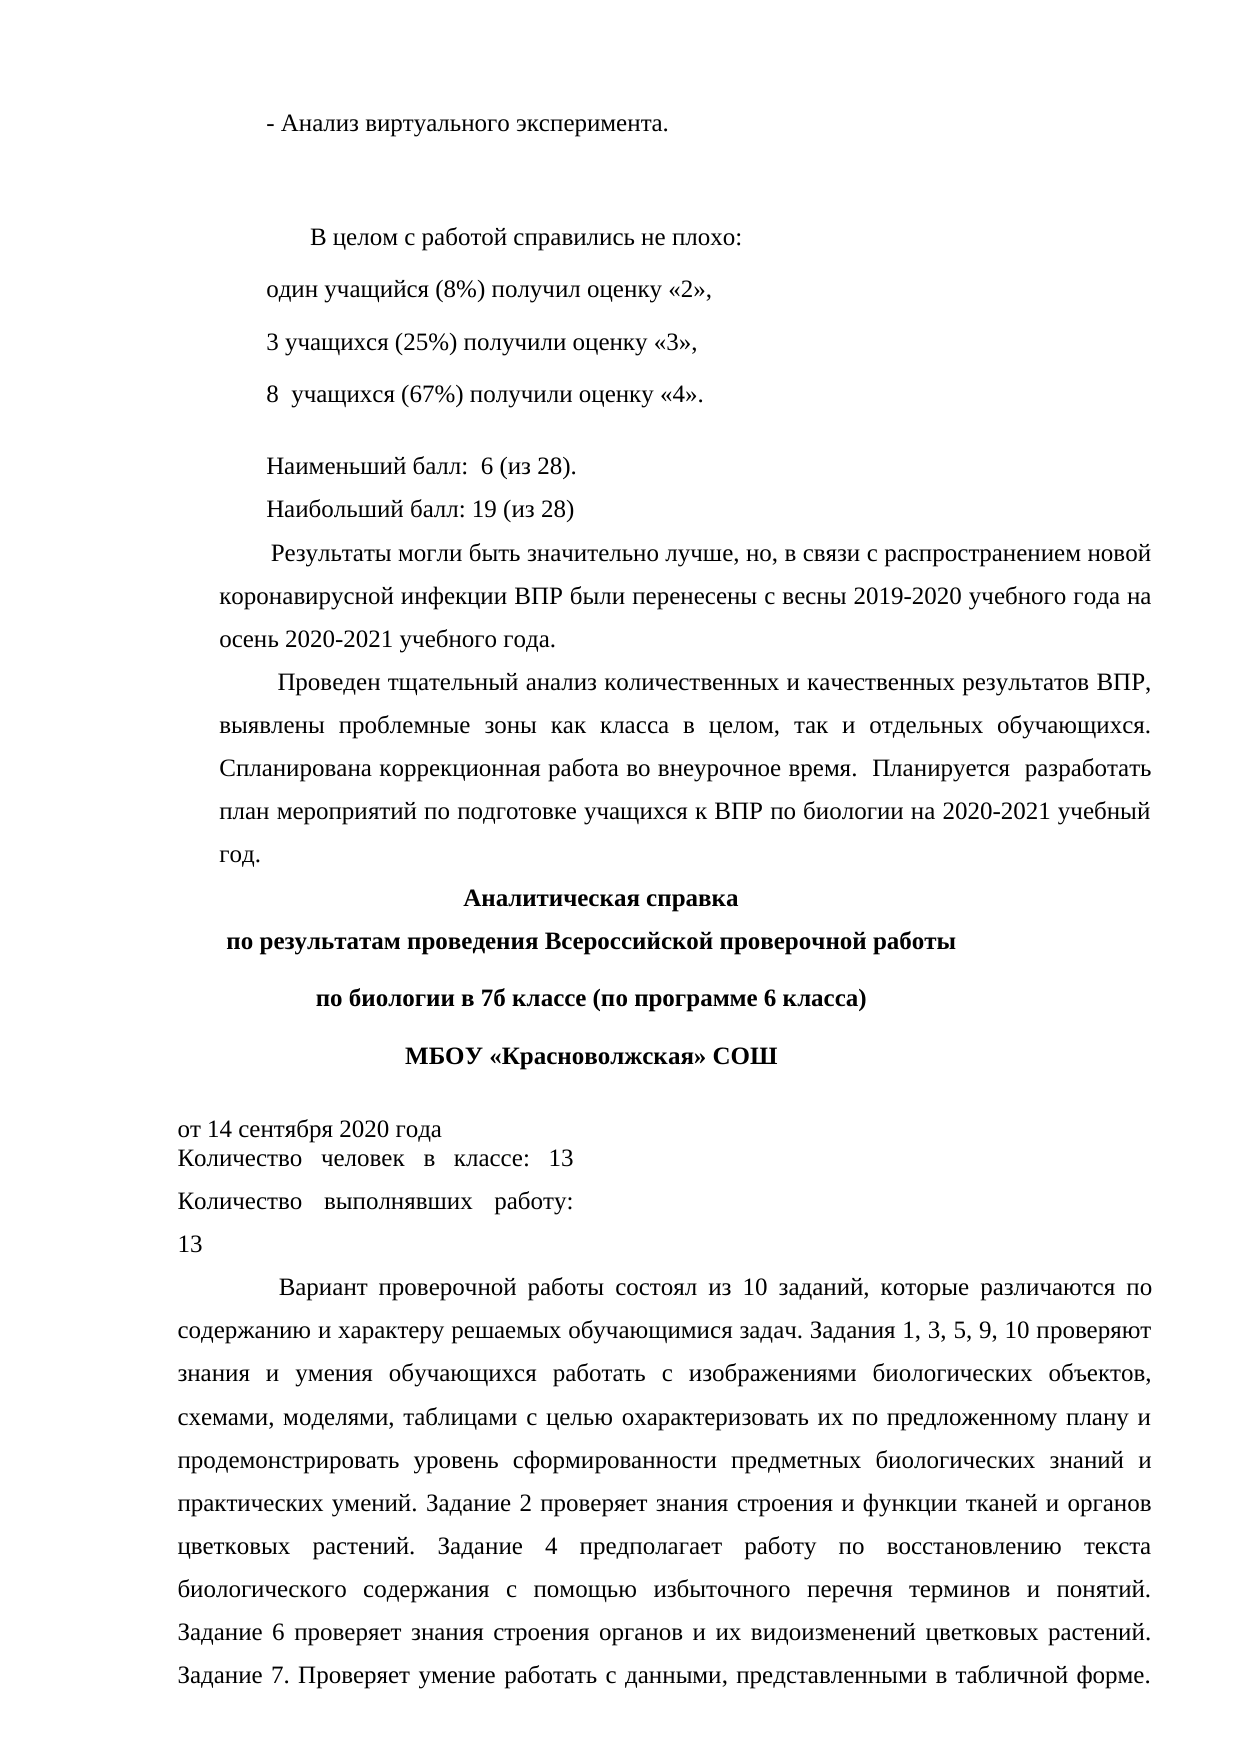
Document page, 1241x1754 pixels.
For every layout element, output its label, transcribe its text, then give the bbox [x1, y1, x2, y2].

text В целом с работой справились не плохо: [266, 222, 1240, 251]
text Наименьший балл: 6 (из 28). [266, 451, 1240, 480]
list Анализ виртуального эксперимента. [266, 108, 1240, 137]
text по результатам проведения Всероссийской проверочной работы [33, 926, 1149, 955]
text МБОУ «Красноволжская» СОШ [33, 1041, 1149, 1070]
text 8 учащихся (67%) получили оценку «4». [266, 379, 1240, 408]
text 3 учащихся (25%) получили оценку «3», [266, 327, 1240, 356]
text по биологии в 7б классе (по программе 6 класса) [33, 983, 1149, 1012]
text Наибольший балл: 19 (из 28) [266, 494, 1240, 523]
text Проведен тщательный анализ количественных и качественных результатов ВПР, выявлены проблемные зоны как класса в целом, так и отдельных обучающихся. Спланирована коррекционная работа во внеурочное время. Планируется разработать план мероприятий по подготовке учащихся к ВПР по биологии на 2020-2021 учебный год. [219, 667, 1152, 868]
text один учащийся (8%) получил оценку «2», [266, 274, 1240, 303]
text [177, 1272, 1152, 1689]
text Результаты могли быть значительно лучше, но, в связи с распространением новой коронавирусной инфекции ВПР были перенесены с весны 2019-2020 учебного года на осень 2020-2021 учебного года. [219, 538, 1152, 653]
text от 14 сентября 2020 года [177, 1114, 1240, 1142]
text Аналитическая справка [33, 883, 868, 911]
text Количество человек в классе: 13 Количество выполнявших работу: 13 [177, 1143, 574, 1258]
